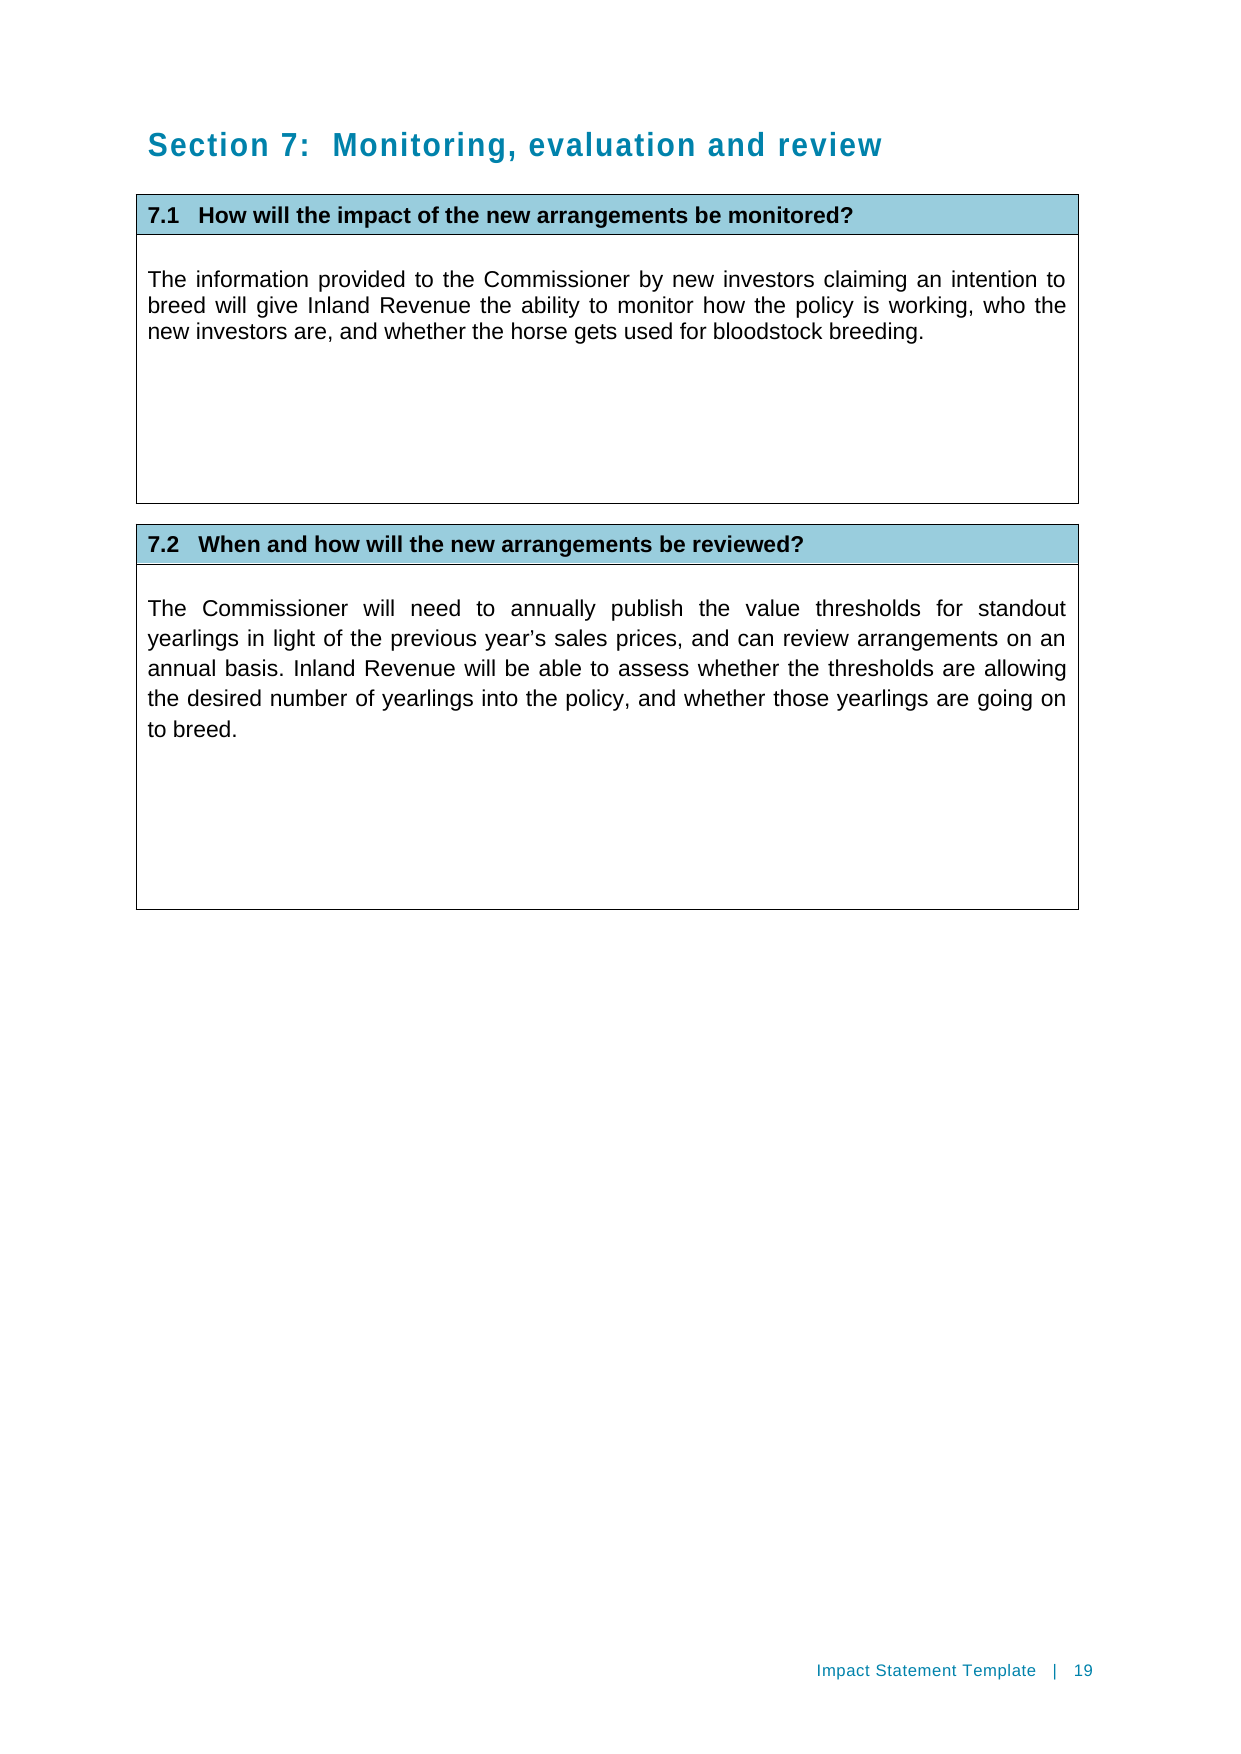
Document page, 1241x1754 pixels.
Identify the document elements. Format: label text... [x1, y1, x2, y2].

table_header 7.2 When and how will the new arrangements be reviewed? [137, 525, 1078, 563]
table_header 7.1 How will the impact of the new arrangements be monitored? [137, 195, 1078, 234]
table_cell The information provided to the Commissioner by new investors claiming an intention to breed will give Inland Revenue the ability to monitor how the policy is working, who the new investors are, and whether the horse gets used for bloodstock breeding. [137, 235, 1078, 503]
text Section 7: Monitoring, evaluation and review [148, 125, 1092, 164]
table_cell The Commissioner will need to annually publish the value thresholds for standout yearlings in light of the previous year’s sales prices, and can review arrangements on an annual basis. Inland Revenue will be able to assess whether the thresholds are allowing the desired number of yearlings into the policy, and whether those yearlings are going on to breed. [137, 565, 1078, 909]
